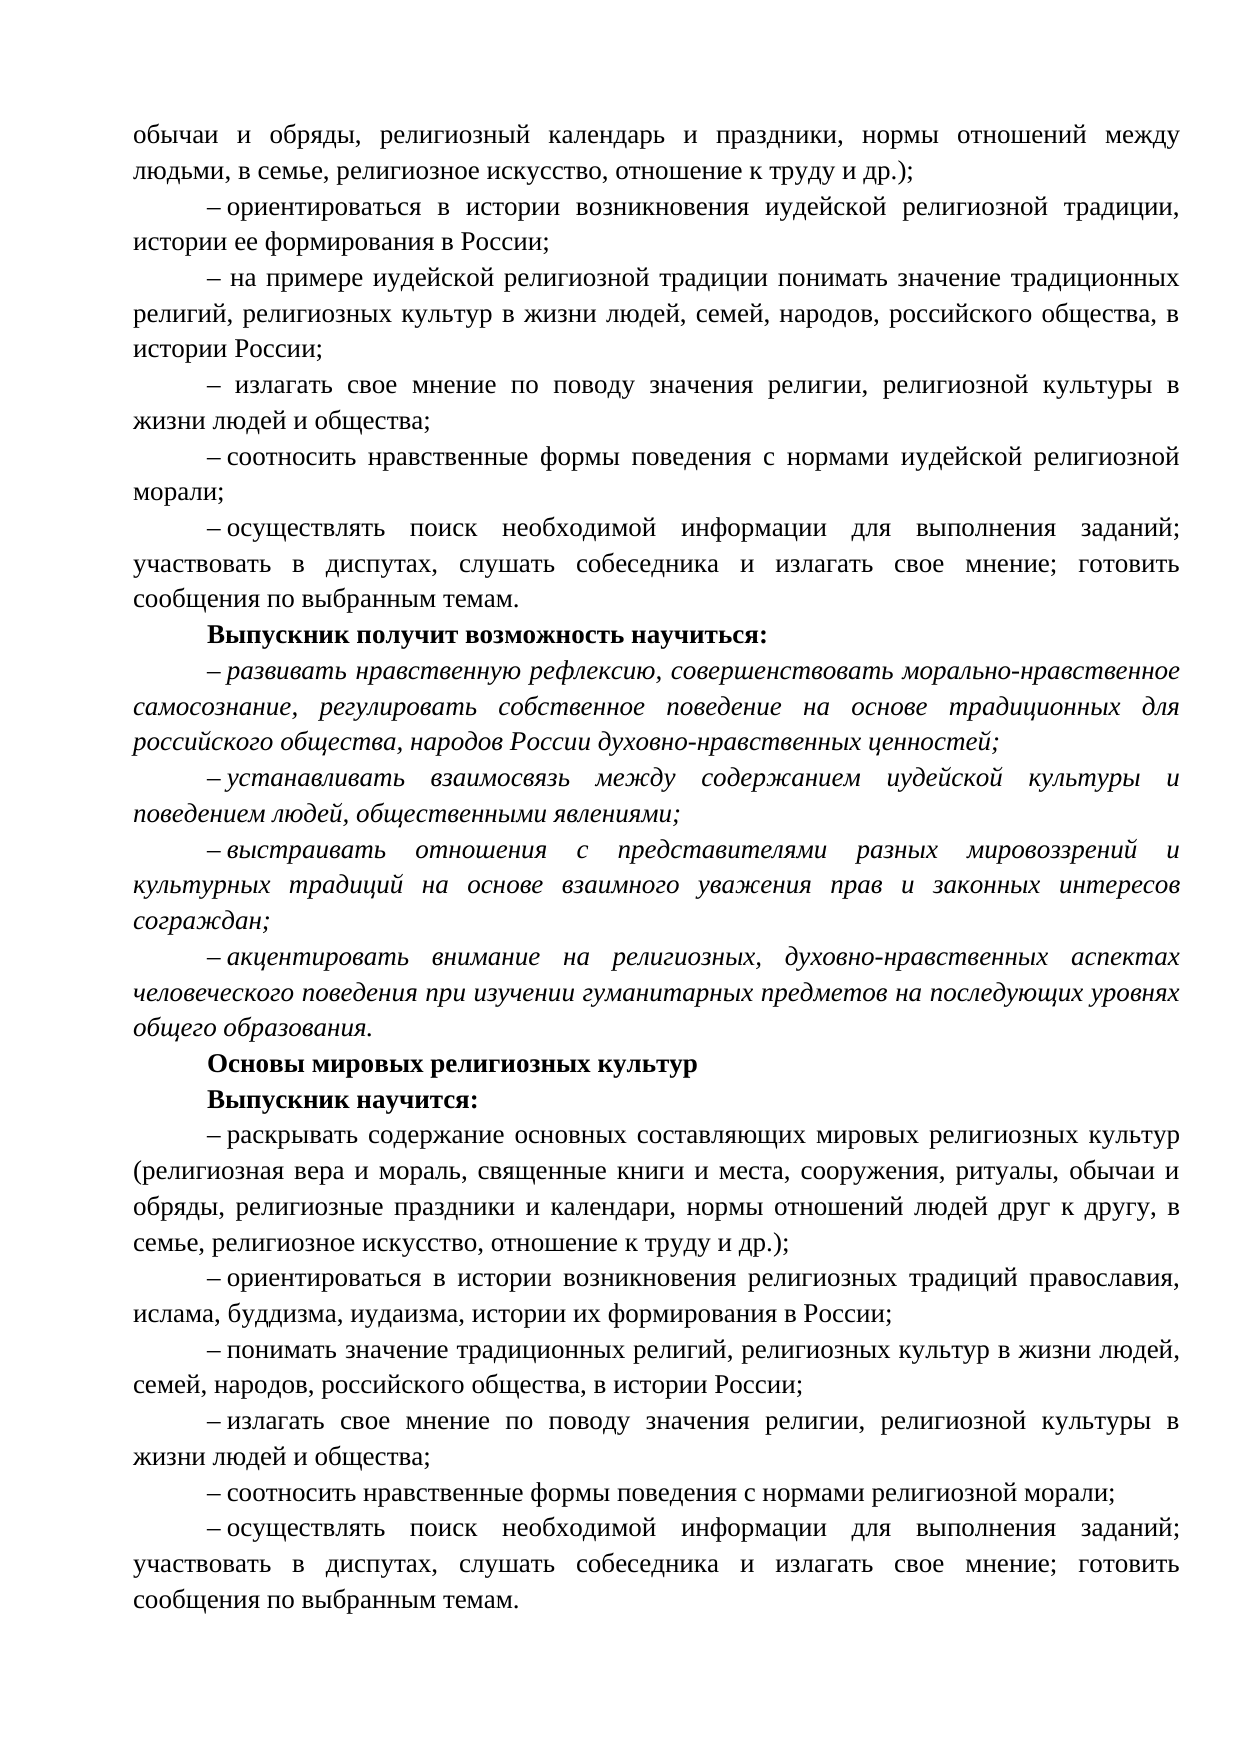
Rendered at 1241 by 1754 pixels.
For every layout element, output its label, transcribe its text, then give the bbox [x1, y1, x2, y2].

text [133, 118, 1181, 185]
text – выстраивать отношения с представителями разных мировоззрений и культурных традиций на основе взаимного уважения прав и законных интересов сограждан; [133, 833, 1181, 935]
text Основы мировых религиозных культур [133, 1047, 1181, 1078]
text – устанавливать взаимосвязь между содержанием иудейской культуры и поведением людей, общественными явлениями; [133, 761, 1181, 828]
text Выпускник научится: [133, 1083, 1181, 1114]
text – понимать значение традиционных религий, религиозных культур в жизни людей, семей, народов, российского общества, в истории России; [133, 1333, 1181, 1400]
text – излагать свое мнение по поводу значения религии, религиозной культуры в жизни людей и общества; [133, 368, 1181, 435]
text – осуществлять поиск необходимой информации для выполнения заданий; участвовать в диспутах, слушать собеседника и излагать свое мнение; готовить сообщения по выбранным темам. [133, 511, 1181, 614]
text – ориентироваться в истории возникновения религиозных традиций православия, ислама, буддизма, иудаизма, истории их формирования в России; [133, 1261, 1181, 1328]
text – ориентироваться в истории возникновения иудейской религиозной традиции, истории ее формирования в России; [133, 189, 1181, 256]
text – акцентировать внимание на религиозных, духовно-нравственных аспектах человеческого поведения при изучении гуманитарных предметов на последующих уровнях общего образования. [133, 940, 1181, 1042]
text – раскрывать содержание основных составляющих мировых религиозных культур (религиозная вера и мораль, священные книги и места, сооружения, ритуалы, обычаи и обряды, религиозные праздники и календари, нормы отношений людей друг к другу, в семье, религиозное искусство, отношение к труду и др.); [133, 1118, 1181, 1257]
text Выпускник получит возможность научиться: [133, 618, 1181, 649]
text – соотносить нравственные формы поведения с нормами иудейской религиозной морали; [133, 440, 1181, 507]
text – соотносить нравственные формы поведения с нормами религиозной морали; [133, 1476, 1181, 1507]
text – развивать нравственную рефлексию, совершенствовать морально-нравственное самосознание, регулировать собственное поведение на основе традиционных для российского общества, народов России духовно-нравственных ценностей; [133, 654, 1181, 757]
text – осуществлять поиск необходимой информации для выполнения заданий; участвовать в диспутах, слушать собеседника и излагать свое мнение; готовить сообщения по выбранным темам. [133, 1512, 1181, 1614]
text – на примере иудейской религиозной традиции понимать значение традиционных религий, религиозных культур в жизни людей, семей, народов, российского общества, в истории России; [133, 261, 1181, 364]
text – излагать свое мнение по поводу значения религии, религиозной культуры в жизни людей и общества; [133, 1404, 1181, 1471]
